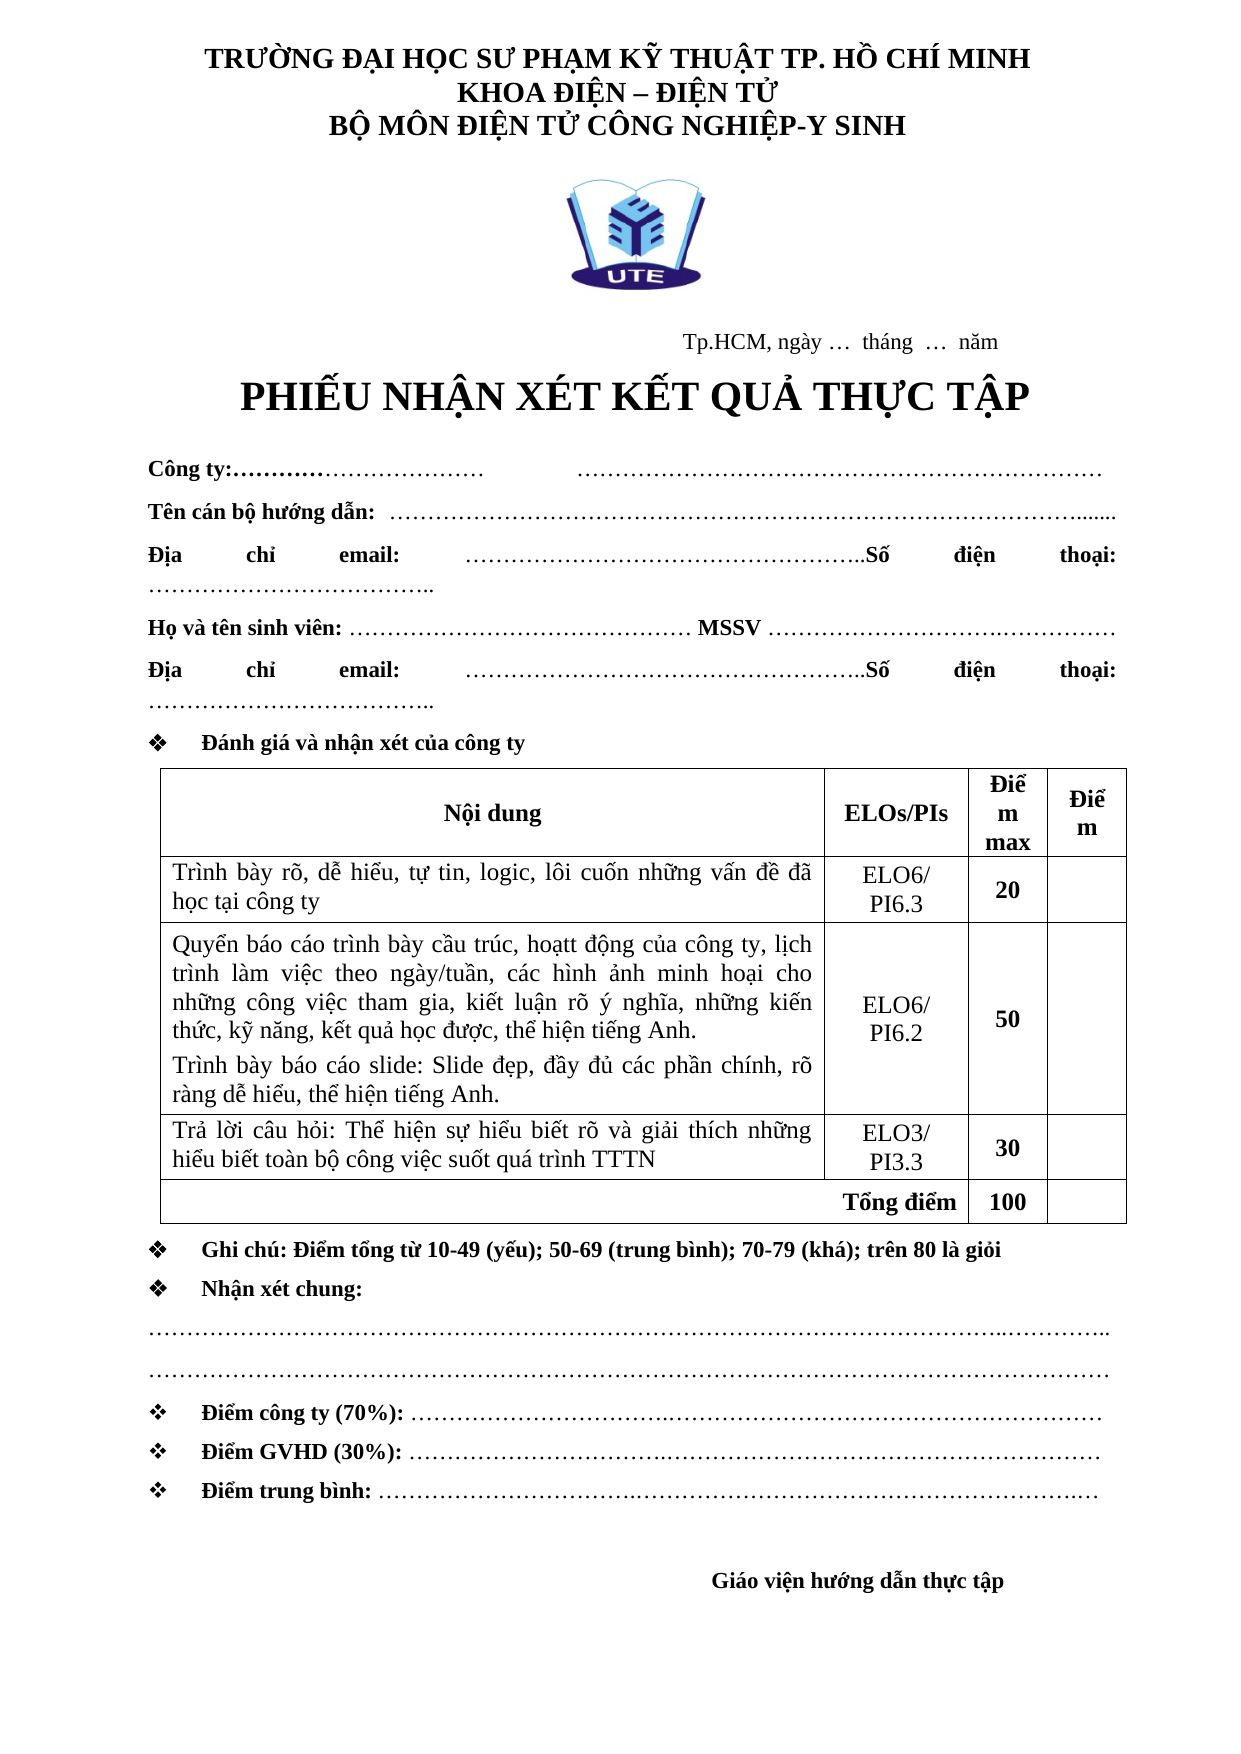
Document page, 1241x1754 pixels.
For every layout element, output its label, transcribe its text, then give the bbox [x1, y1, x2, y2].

table_cell 100 [969, 1180, 1047, 1222]
table_cell ELO6/PI6.3 [825, 857, 968, 922]
text Địa chỉ email: ……………………………………………..Số điện thoại: ……………………………….. [148, 541, 1117, 597]
text BỘ MÔN ĐIỆN TỬ CÔNG NGHIỆP-Y SINH [89, 108, 1146, 142]
table_header Nội dung [161, 769, 824, 856]
list Điểm GVHD (30%): …………………………….………………………………………………… [148, 1438, 1117, 1464]
table_cell Quyển báo cáo trình bày cầu trúc, hoạtt động của công ty, lịch trình làm việc theo ngày/tuần, các hình ảnh minh hoại cho những công việc tham gia, kiết luận rõ ý nghĩa, những kiến thức, kỹ năng, kết quả học được, thể hiện tiếng Anh. Trình bày báo cáo slide: Slide đẹp, đầy đủ các phần chính, rõ ràng dễ hiểu, thể hiện tiếng Anh. [161, 923, 824, 1114]
table_cell 20 [969, 857, 1047, 922]
table_cell Trả lời câu hỏi: Thể hiện sự hiểu biết rõ và giải thích những hiểu biết toàn bộ công việc suốt quá trình TTTN [161, 1115, 824, 1179]
list Điểm công ty (70%): …………………………….………………………………………………… [148, 1399, 1117, 1426]
picture [565, 175, 707, 294]
text Giáo viện hướng dẫn thực tập [148, 1567, 1117, 1593]
table_cell ELO3/PI3.3 [825, 1115, 968, 1179]
text Địa chỉ email: ……………………………………………..Số điện thoại: ……………………………….. [148, 657, 1117, 713]
table_cell [1048, 1115, 1126, 1179]
text Công ty:…………………………… …………………………………………………………… [148, 456, 1117, 482]
text Họ và tên sinh viên: ……………………………………… MSSV ………………………….…………… [148, 614, 1117, 640]
table_cell Tổng điểm [161, 1180, 968, 1222]
table_header Điểm [1048, 769, 1126, 856]
text TRƯỜNG ĐẠI HỌC SƯ PHẠM KỸ THUẬT TP. HỒ CHÍ MINH [89, 41, 1146, 75]
table_cell 30 [969, 1115, 1047, 1179]
list Đánh giá và nhận xét của công ty [147, 729, 1116, 756]
table_cell [1048, 857, 1126, 922]
table_cell Trình bày rõ, dễ hiểu, tự tin, logic, lôi cuốn những vấn đề đã học tại công ty [161, 857, 824, 922]
table_cell 50 [969, 923, 1047, 1114]
text ……………………………………………………………………………………………………………… [148, 1356, 1117, 1383]
table_cell [1048, 1180, 1126, 1222]
list Điểm trung bình: …………………………….………………………………………………….… [148, 1477, 1117, 1503]
text KHOA ĐIỆN – ĐIỆN TỬ [89, 75, 1146, 108]
table_header Điểm max [969, 769, 1047, 856]
list Ghi chú: Điểm tổng từ 10-49 (yếu); 50-69 (trung bình); 70-79 (khá); trên 80 là giỏi [147, 1236, 1116, 1262]
text Tp.HCM, ngày … tháng … năm [148, 328, 1117, 355]
text …………………………………………………………………………………………………..………….. [148, 1314, 1117, 1340]
text Tên cán bộ hướng dẫn: ………………………………………………………………………………....... [148, 498, 1117, 524]
table_header ELOs/PIs [825, 769, 968, 856]
list Nhận xét chung: [148, 1275, 1117, 1301]
table_cell ELO6/PI6.2 [825, 923, 968, 1114]
table_cell [1048, 923, 1126, 1114]
text PHIẾU NHẬN XÉT KẾT QUẢ THỰC TẬP [126, 371, 1146, 419]
